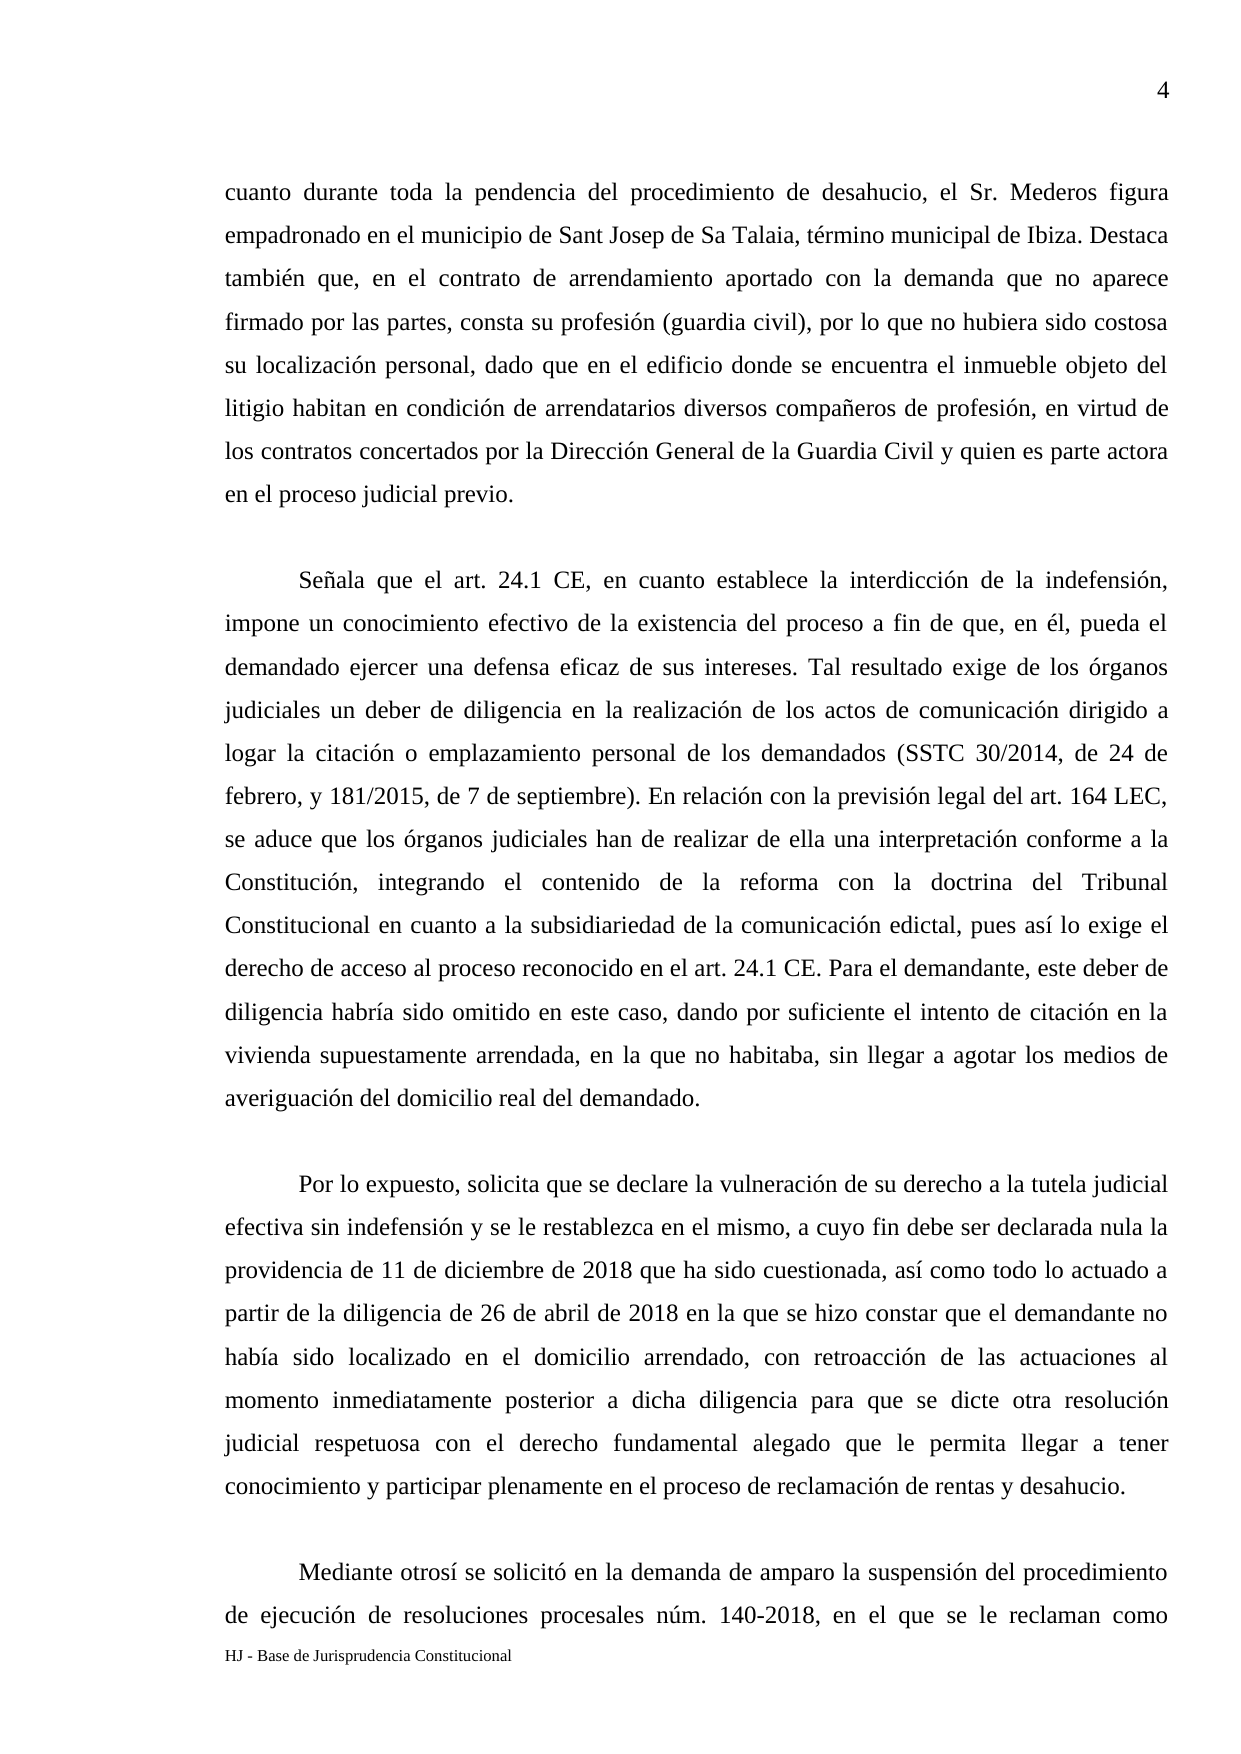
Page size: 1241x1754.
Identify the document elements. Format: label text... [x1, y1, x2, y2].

text Por lo expuesto, solicita que se declare la vulneración de su derecho a la tutela judicial efectiva sin indefensión y se le restablezca en el mismo, a cuyo fin debe ser declarada nula la providencia de 11 de diciembre de 2018 que ha sido cuestionada, así como todo lo actuado a partir de la diligencia de 26 de abril de 2018 en la que se hizo constar que el demandante no había sido localizado en el domicilio arrendado, con retroacción de las actuaciones al momento inmediatamente posterior a dicha diligencia para que se dicte otra resolución judicial respetuosa con el derecho fundamental alegado que le permita llegar a tener conocimiento y participar plenamente en el proceso de reclamación de rentas y desahucio. [224, 1169, 1169, 1500]
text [224, 177, 1169, 508]
text Señala que el art. 24.1 CE, en cuanto establece la interdicción de la indefensión, impone un conocimiento efectivo de la existencia del proceso a fin de que, en él, pueda el demandado ejercer una defensa eficaz de sus intereses. Tal resultado exige de los órganos judiciales un deber de diligencia en la realización de los actos de comunicación dirigido a logar la citación o emplazamiento personal de los demandados (SSTC 30/2014, de 24 de febrero, y 181/2015, de 7 de septiembre). En relación con la previsión legal del art. 164 LEC, se aduce que los órganos judiciales han de realizar de ella una interpretación conforme a la Constitución, integrando el contenido de la reforma con la doctrina del Tribunal Constitucional en cuanto a la subsidiariedad de la comunicación edictal, pues así lo exige el derecho de acceso al proceso reconocido en el art. 24.1 CE. Para el demandante, este deber de diligencia habría sido omitido en este caso, dando por suficiente el intento de citación en la vivienda supuestamente arrendada, en la que no habitaba, sin llegar a agotar los medios de averiguación del domicilio real del demandado. [224, 565, 1169, 1112]
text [224, 1557, 1169, 1629]
